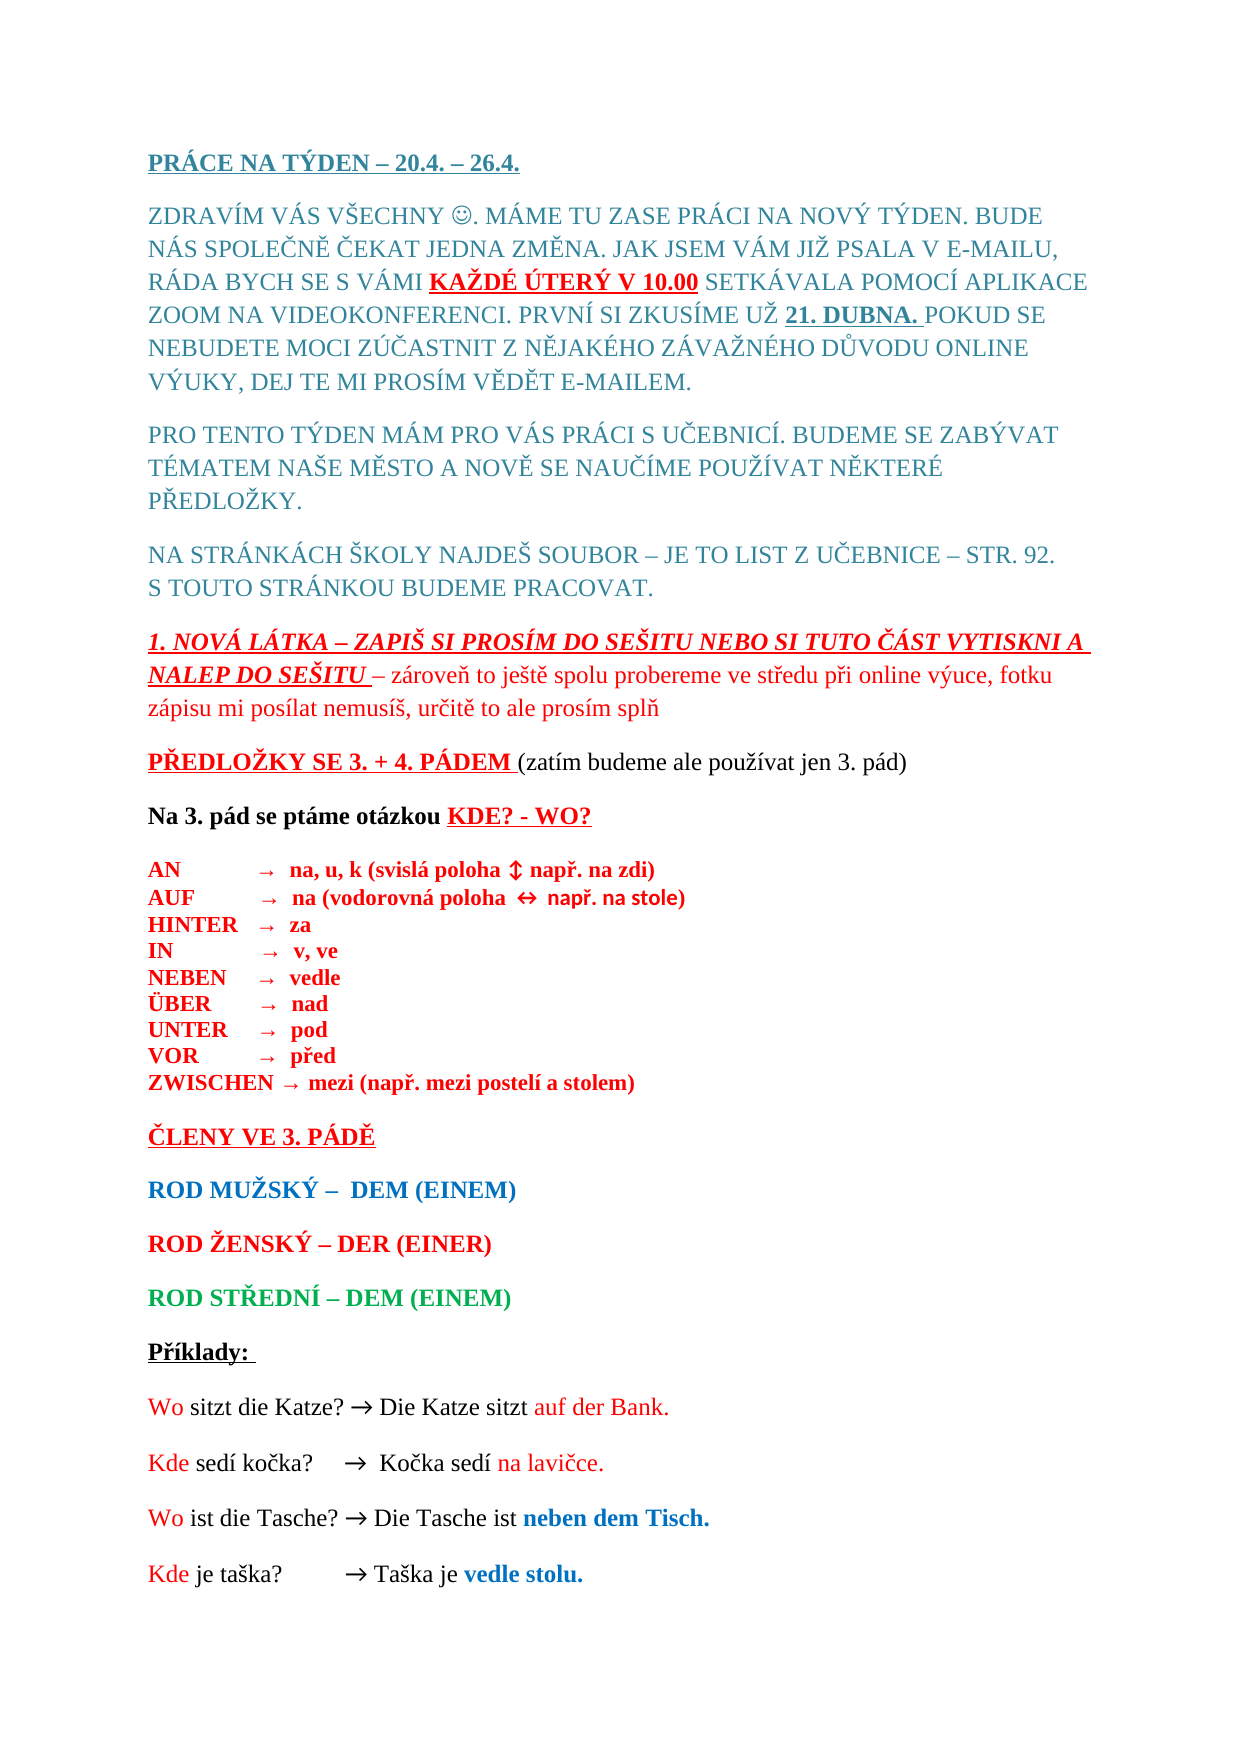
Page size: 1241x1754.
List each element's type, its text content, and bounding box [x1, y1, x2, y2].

text Wo sitzt die Katze? → Die Katze sitzt auf der Bank. [148, 1391, 1093, 1421]
text ROD MUŽSKÝ – DEM (EINEM) [148, 1176, 1093, 1204]
text ZWISCHEN → mezi (např. mezi postelí a stolem) [148, 1069, 1093, 1095]
text Wo ist die Tasche? → Die Tasche ist neben dem Tisch. [148, 1503, 1093, 1533]
text PŘEDLOŽKY SE 3. + 4. PÁDEM (zatím budeme ale používat jen 3. pád) [148, 747, 1093, 776]
text NEBEN → vedle [148, 963, 1093, 990]
text ÜBER → nad [148, 990, 1093, 1016]
text AUF → na (vodorovná poloha ↔ např. na stole) [148, 883, 1093, 911]
text VOR → před [148, 1043, 1093, 1069]
text HINTER → za [148, 911, 1093, 937]
text ČLENY VE 3. PÁDĚ [148, 1122, 1093, 1150]
text ROD ŽENSKÝ – DER (EINER) [148, 1229, 1093, 1258]
text AN → na, u, k (svislá poloha ↕ např. na zdi) [148, 855, 1093, 883]
text PRÁCE NA TÝDEN – 20.4. – 26.4. [148, 148, 1093, 176]
text NA STRÁNKÁCH ŠKOLY NAJDEŠ SOUBOR – JE TO LIST Z UČEBNICE – STR. 92. S TOUTO STRÁNKOU BUDEME PRACOVAT. [148, 540, 1093, 602]
text Na 3. pád se ptáme otázkou KDE? - WO? [148, 801, 1093, 830]
text Kde sedí kočka? → Kočka sedí na lavičce. [148, 1447, 1093, 1477]
text 1. NOVÁ LÁTKA – ZAPIŠ SI PROSÍM DO SEŠITU NEBO SI TUTO ČÁST VYTISKNI A NALEP DO SEŠITU – zároveň to ještě spolu probereme ve středu při online výuce, fotku zápisu mi posílat nemusíš, určitě to ale prosím splň [148, 627, 1093, 722]
text ZDRAVÍM VÁS VŠECHNY . MÁME TU ZASE PRÁCI NA NOVÝ TÝDEN. BUDE NÁS SPOLEČNĚ ČEKAT JEDNA ZMĚNA. JAK JSEM VÁM JIŽ PSALA V E-MAILU, RÁDA BYCH SE S VÁMI KAŽDÉ ÚTERÝ V 10.00 SETKÁVALA POMOCÍ APLIKACE ZOOM NA VIDEOKONFERENCI. PRVNÍ SI ZKUSÍME UŽ 21. DUBNA. POKUD SE NEBUDETE MOCI ZÚČASTNIT Z NĚJAKÉHO ZÁVAŽNÉHO DŮVODU ONLINE VÝUKY, DEJ TE MI PROSÍM VĚDĚT E-MAILEM. [148, 201, 1093, 395]
text ROD STŘEDNÍ – DEM (EINEM) [148, 1283, 1093, 1312]
text Kde je taška? → Taška je vedle stolu. [148, 1558, 1093, 1589]
text UNTER → pod [148, 1016, 1093, 1043]
text Příklady: [148, 1337, 1093, 1366]
text PRO TENTO TÝDEN MÁM PRO VÁS PRÁCI S UČEBNICÍ. BUDEME SE ZABÝVAT TÉMATEM NAŠE MĚSTO A NOVĚ SE NAUČÍME POUŽÍVAT NĚKTERÉ PŘEDLOŽKY. [148, 420, 1093, 515]
text IN → v, ve [148, 937, 1093, 963]
